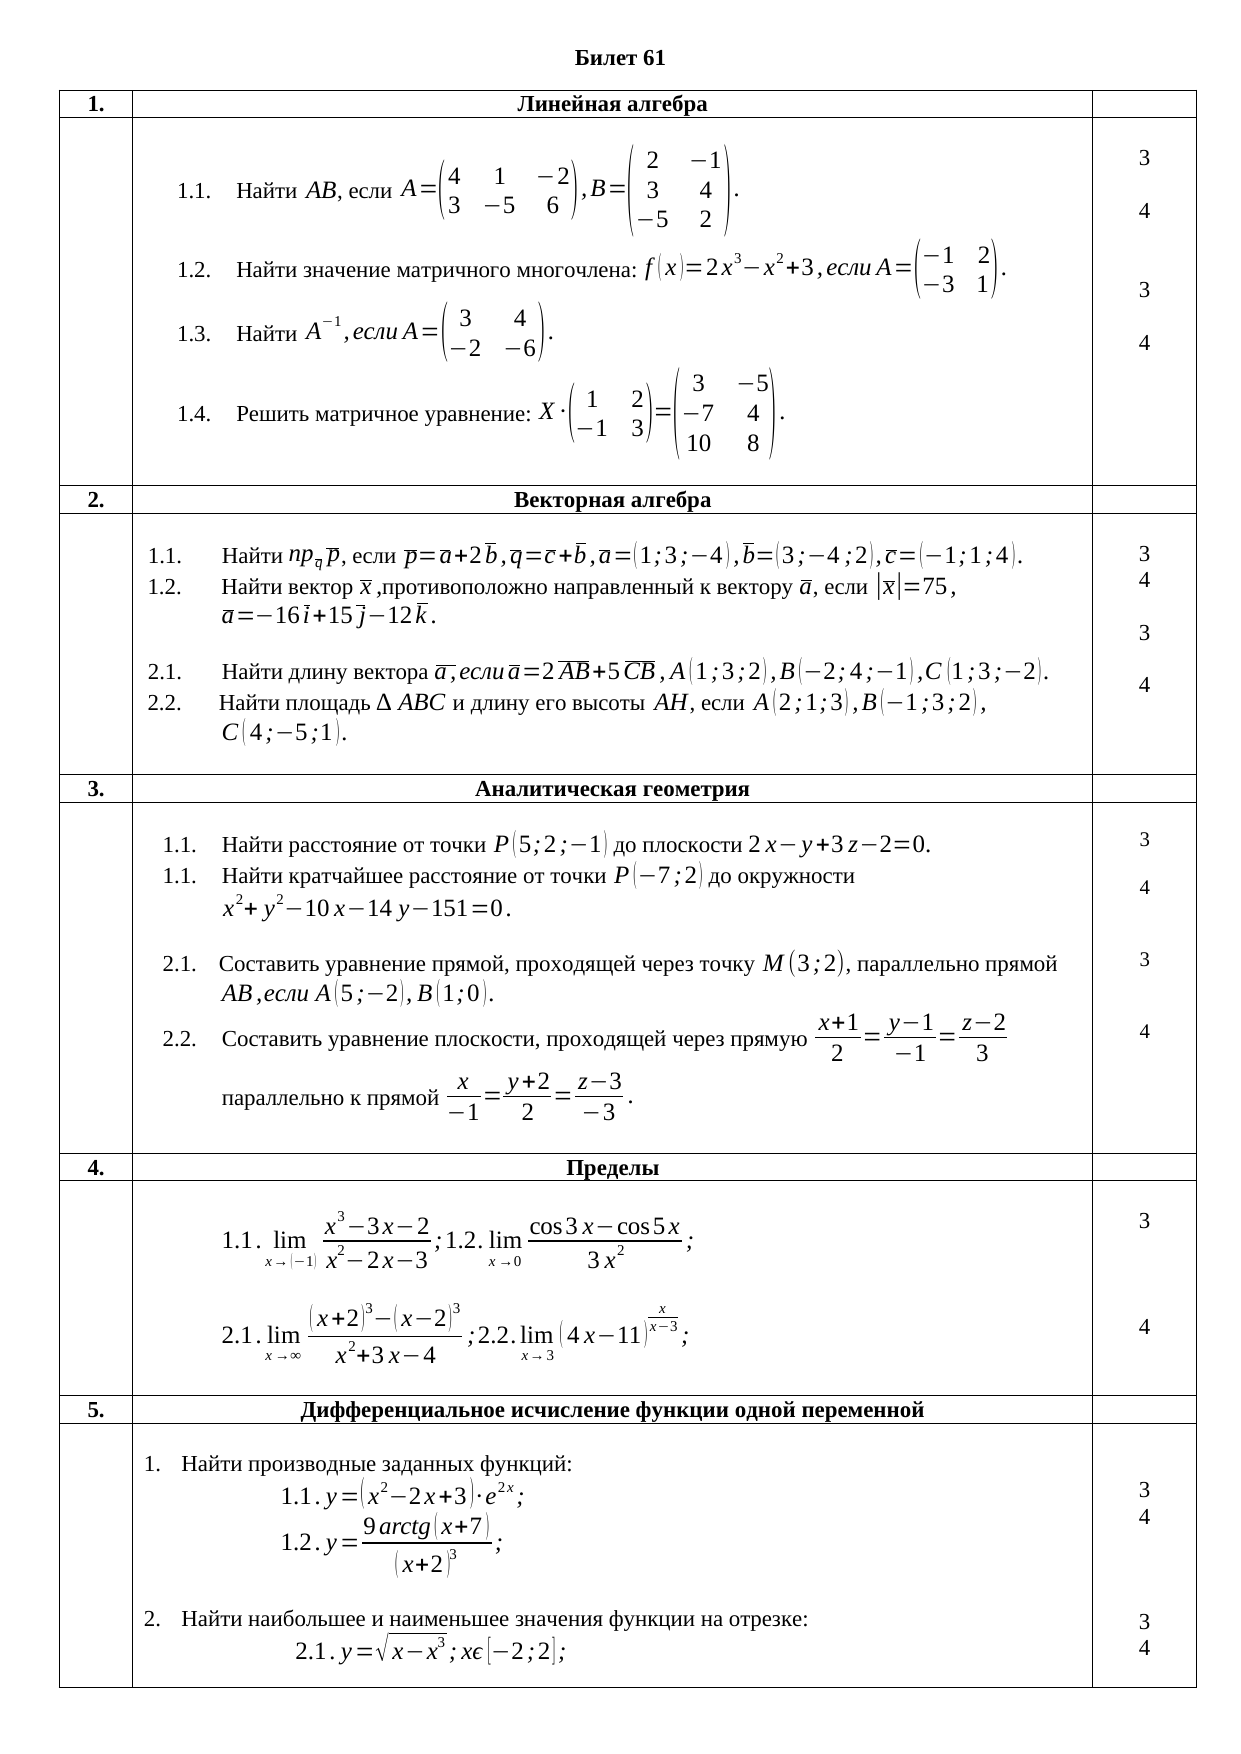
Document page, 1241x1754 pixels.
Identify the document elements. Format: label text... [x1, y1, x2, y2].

table_cell Найти , если Найти вектор противоположно направленный к вектору , если Найти длину вектора Найти площадь и длину его высоты , если [133, 514, 1092, 774]
table_cell Пределы [133, 1154, 1092, 1180]
table_cell Аналитическая геометрия [133, 775, 1092, 802]
table_cell 3 4 [1093, 1181, 1196, 1395]
table_cell 3 4 3 4 [1093, 1424, 1196, 1687]
text Билет 61 [74, 44, 1167, 71]
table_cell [133, 1424, 1092, 1687]
table_cell Дифференциальное исчисление функции одной переменной [133, 1396, 1092, 1423]
table_cell 3 4 3 4 [1093, 803, 1196, 1153]
table_cell [1093, 486, 1196, 512]
table_header 1. [60, 91, 132, 117]
table_cell Найти расстояние от точки до плоскости Найти кратчайшее расстояние от точки до окружности Составить уравнение прямой, проходящей через точку , параллельно прямой Составить уравнение плоскости, проходящей через прямую параллельно к прямой [133, 803, 1092, 1153]
table_cell Векторная алгебра [133, 486, 1092, 512]
table_cell [133, 1181, 1092, 1395]
table_cell 2. [60, 486, 132, 512]
table_cell 3 4 3 4 [1093, 118, 1196, 485]
table_header Линейная алгебра [133, 91, 1092, 117]
table_cell Найти , если Найти значение матричного многочлена: Найти Решить матричное уравнение: [133, 118, 1092, 485]
table_cell [1093, 775, 1196, 802]
table_cell 3 4 3 4 [1093, 514, 1196, 774]
table_cell [60, 1181, 132, 1395]
table_cell 3. [60, 775, 132, 802]
table_cell [60, 118, 132, 485]
table_header [1093, 91, 1196, 117]
table_cell [60, 803, 132, 1153]
table_cell 4. [60, 1154, 132, 1180]
table_cell [60, 1424, 132, 1687]
table_cell [60, 514, 132, 774]
table_cell 5. [60, 1396, 132, 1423]
table_cell [1093, 1154, 1196, 1180]
table_cell [1093, 1396, 1196, 1423]
